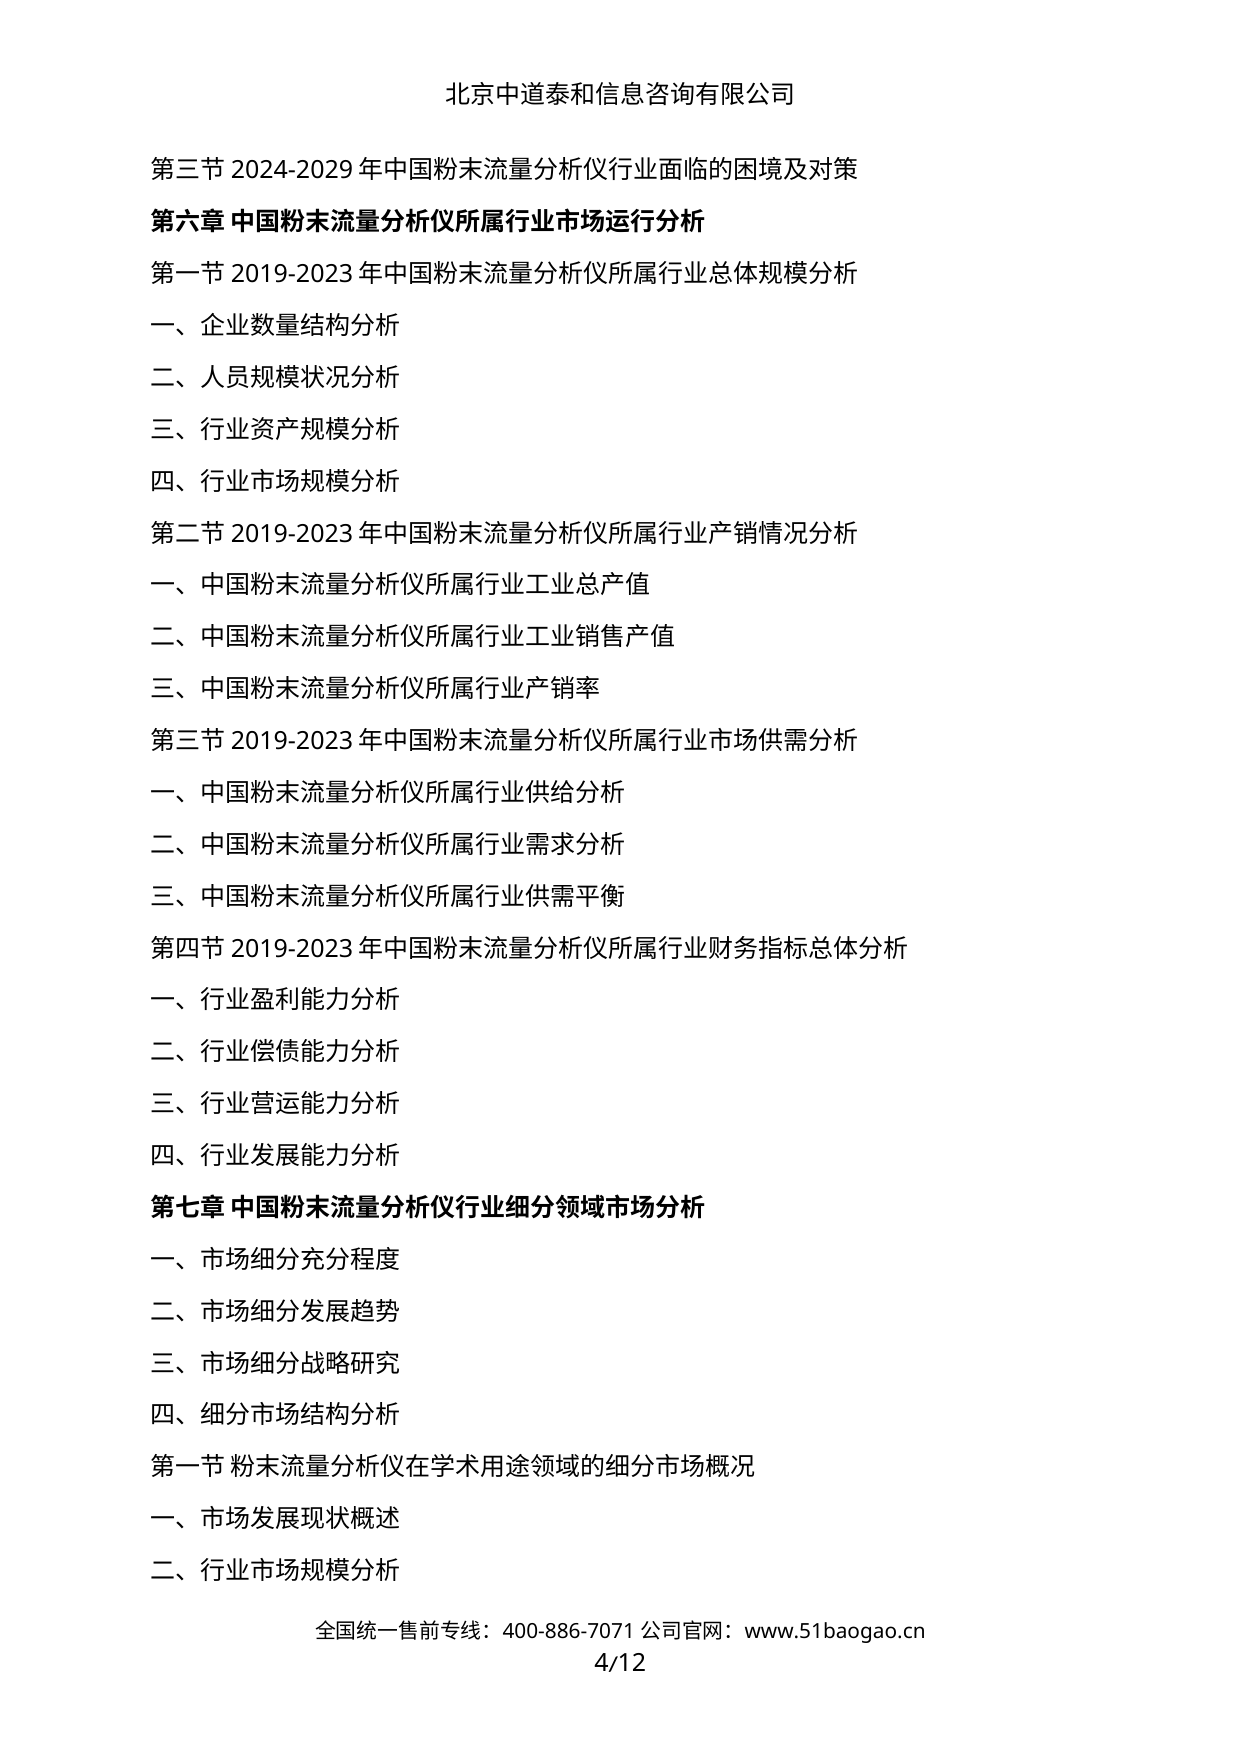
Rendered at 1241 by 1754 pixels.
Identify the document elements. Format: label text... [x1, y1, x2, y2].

text 四、行业市场规模分析 [150, 461, 1090, 497]
text 一、中国粉末流量分析仪所属行业供给分析 [150, 772, 1090, 809]
text 第七章 中国粉末流量分析仪行业细分领域市场分析 [150, 1187, 1090, 1224]
text 二、中国粉末流量分析仪所属行业需求分析 [150, 824, 1090, 861]
text 第四节 2019-2023年中国粉末流量分析仪所属行业财务指标总体分析 [150, 928, 1090, 964]
text 三、中国粉末流量分析仪所属行业产销率 [150, 669, 1090, 705]
text 二、行业市场规模分析 [150, 1551, 1090, 1587]
text 第三节 2024-2029年中国粉末流量分析仪行业面临的困境及对策 [150, 150, 1090, 186]
text 四、行业发展能力分析 [150, 1136, 1090, 1172]
text 三、行业资产规模分析 [150, 409, 1090, 446]
text 三、市场细分战略研究 [150, 1343, 1090, 1379]
text 第二节 2019-2023年中国粉末流量分析仪所属行业产销情况分析 [150, 513, 1090, 549]
text 四、细分市场结构分析 [150, 1395, 1090, 1431]
text 二、中国粉末流量分析仪所属行业工业销售产值 [150, 617, 1090, 653]
text 第六章 中国粉末流量分析仪所属行业市场运行分析 [150, 202, 1090, 238]
text 二、市场细分发展趋势 [150, 1291, 1090, 1327]
text 三、行业营运能力分析 [150, 1084, 1090, 1120]
text 一、中国粉末流量分析仪所属行业工业总产值 [150, 565, 1090, 601]
text 一、市场发展现状概述 [150, 1499, 1090, 1535]
text 一、企业数量结构分析 [150, 306, 1090, 342]
text 第一节 粉末流量分析仪在学术用途领域的细分市场概况 [150, 1447, 1090, 1483]
text 第三节 2019-2023年中国粉末流量分析仪所属行业市场供需分析 [150, 721, 1090, 757]
text 二、人员规模状况分析 [150, 357, 1090, 394]
text 一、市场细分充分程度 [150, 1239, 1090, 1276]
text 二、行业偿债能力分析 [150, 1032, 1090, 1068]
text 一、行业盈利能力分析 [150, 980, 1090, 1016]
text 三、中国粉末流量分析仪所属行业供需平衡 [150, 876, 1090, 912]
text 第一节 2019-2023年中国粉末流量分析仪所属行业总体规模分析 [150, 254, 1090, 290]
